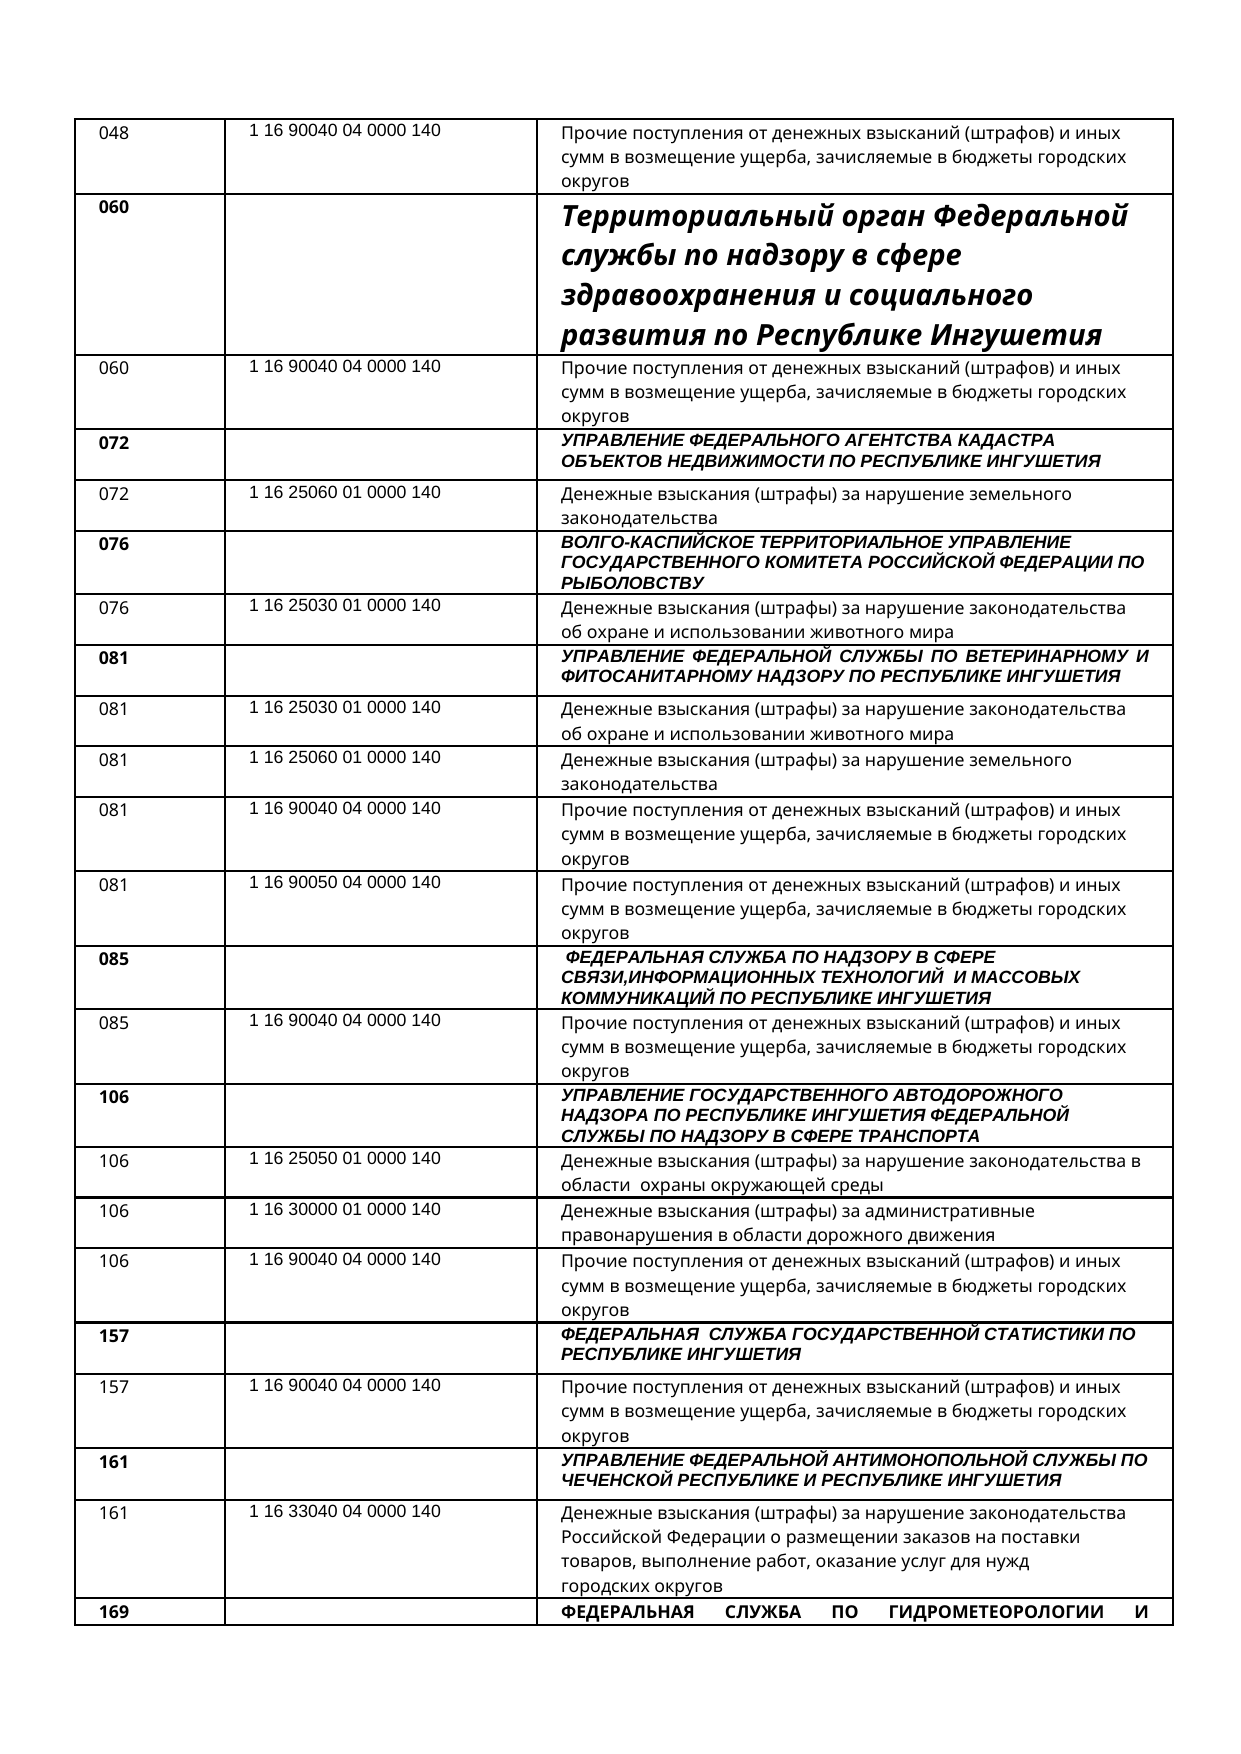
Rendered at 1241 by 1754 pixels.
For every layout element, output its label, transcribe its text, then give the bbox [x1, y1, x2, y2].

table_cell 157 [76, 1324, 224, 1373]
table_cell УПРАВЛЕНИЕ ФЕДЕРАЛЬНОЙ СЛУЖБЫ ПО ВЕТЕРИНАРНОМУ И ФИТОСАНИТАРНОМУ НАДЗОРУ ПО РЕСПУБЛИКЕ ИНГУШЕТИЯ [538, 646, 1172, 695]
table_cell 072 [76, 481, 224, 530]
table_cell 1 16 90040 04 0000 140 [226, 356, 536, 428]
table_cell 085 [76, 1010, 224, 1083]
table_cell [226, 1324, 536, 1373]
table_cell 161 [76, 1501, 224, 1597]
table_cell 106 [76, 1085, 224, 1146]
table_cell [538, 1599, 1172, 1623]
table_cell 1 16 90050 04 0000 140 [226, 872, 536, 945]
table_cell Денежные взыскания (штрафы) за нарушение законодательства в области охраны окружающей среды [538, 1148, 1172, 1196]
table_cell [226, 195, 536, 353]
table_cell Прочие поступления от денежных взысканий (штрафов) и иных сумм в возмещение ущерба, зачисляемые в бюджеты городских округов [538, 798, 1172, 870]
table_cell 1 16 90040 04 0000 140 [226, 798, 536, 870]
table_cell 169 [76, 1599, 224, 1623]
table_cell Прочие поступления от денежных взысканий (штрафов) и иных сумм в возмещение ущерба, зачисляемые в бюджеты городских округов [538, 120, 1172, 193]
table_cell 1 16 90040 04 0000 140 [226, 1249, 536, 1321]
table_cell Денежные взыскания (штрафы) за нарушение земельного законодательства [538, 747, 1172, 796]
table_cell 157 [76, 1375, 224, 1447]
table_cell 048 [76, 120, 224, 193]
table_cell Денежные взыскания (штрафы) за нарушение законодательства Российской Федерации о размещении заказов на поставки товаров, выполнение работ, оказание услуг для нужд городских округов [538, 1501, 1172, 1597]
table_cell 106 [76, 1199, 224, 1247]
table_cell [226, 1599, 536, 1623]
table_cell 106 [76, 1249, 224, 1321]
table_cell 1 16 25030 01 0000 140 [226, 595, 536, 643]
table_cell 1 16 25030 01 0000 140 [226, 697, 536, 745]
table_cell УПРАВЛЕНИЕ ФЕДЕРАЛЬНОГО АГЕНТСТВА КАДАСТРА ОБЪЕКТОВ НЕДВИЖИМОСТИ ПО РЕСПУБЛИКЕ ИНГУШЕТИЯ [538, 430, 1172, 479]
table_cell 081 [76, 872, 224, 945]
table_cell Прочие поступления от денежных взысканий (штрафов) и иных сумм в возмещение ущерба, зачисляемые в бюджеты городских округов [538, 356, 1172, 428]
table_cell 1 16 25060 01 0000 140 [226, 747, 536, 796]
table_cell Денежные взыскания (штрафы) за административные правонарушения в области дорожного движения [538, 1199, 1172, 1247]
table_cell 081 [76, 798, 224, 870]
table_cell Денежные взыскания (штрафы) за нарушение законодательства об охране и использовании животного мира [538, 595, 1172, 643]
table_cell 076 [76, 532, 224, 593]
table_cell [226, 430, 536, 479]
table_cell ФЕДЕРАЛЬНАЯ СЛУЖБА ПО НАДЗОРУ В СФЕРЕ СВЯЗИ,ИНФОРМАЦИОННЫХ ТЕХНОЛОГИЙ И МАССОВЫХ КОММУНИКАЦИЙ ПО РЕСПУБЛИКЕ ИНГУШЕТИЯ [538, 947, 1172, 1008]
table_cell Прочие поступления от денежных взысканий (штрафов) и иных сумм в возмещение ущерба, зачисляемые в бюджеты городских округов [538, 1375, 1172, 1447]
table_cell 1 16 90040 04 0000 140 [226, 1375, 536, 1447]
table_cell 161 [76, 1449, 224, 1498]
table_cell УПРАВЛЕНИЕ ГОСУДАРСТВЕННОГО АВТОДОРОЖНОГО НАДЗОРА ПО РЕСПУБЛИКЕ ИНГУШЕТИЯ ФЕДЕРАЛЬНОЙ СЛУЖБЫ ПО НАДЗОРУ В СФЕРЕ ТРАНСПОРТА [538, 1085, 1172, 1146]
table_cell Прочие поступления от денежных взысканий (штрафов) и иных сумм в возмещение ущерба, зачисляемые в бюджеты городских округов [538, 1249, 1172, 1321]
table_cell 1 16 30000 01 0000 140 [226, 1199, 536, 1247]
table_cell [226, 947, 536, 1008]
table_cell УПРАВЛЕНИЕ ФЕДЕРАЛЬНОЙ АНТИМОНОПОЛЬНОЙ СЛУЖБЫ ПО ЧЕЧЕНСКОЙ РЕСПУБЛИКЕ И РЕСПУБЛИКЕ ИНГУШЕТИЯ [538, 1449, 1172, 1498]
table_cell 081 [76, 646, 224, 695]
table_cell [226, 1085, 536, 1146]
table_cell Денежные взыскания (штрафы) за нарушение законодательства об охране и использовании животного мира [538, 697, 1172, 745]
table_cell 060 [76, 195, 224, 353]
table_cell 1 16 25050 01 0000 140 [226, 1148, 536, 1196]
table_cell Денежные взыскания (штрафы) за нарушение земельного законодательства [538, 481, 1172, 530]
table_cell 081 [76, 747, 224, 796]
table_cell ВОЛГО-КАСПИЙСКОЕ ТЕРРИТОРИАЛЬНОЕ УПРАВЛЕНИЕ ГОСУДАРСТВЕННОГО КОМИТЕТА РОССИЙСКОЙ ФЕДЕРАЦИИ ПО РЫБОЛОВСТВУ [538, 532, 1172, 593]
table_cell 085 [76, 947, 224, 1008]
table_cell 1 16 90040 04 0000 140 [226, 1010, 536, 1083]
table_cell [226, 1449, 536, 1498]
table_cell 060 [76, 356, 224, 428]
table_cell Прочие поступления от денежных взысканий (штрафов) и иных сумм в возмещение ущерба, зачисляемые в бюджеты городских округов [538, 1010, 1172, 1083]
table_cell [226, 646, 536, 695]
table_cell Прочие поступления от денежных взысканий (штрафов) и иных сумм в возмещение ущерба, зачисляемые в бюджеты городских округов [538, 872, 1172, 945]
table_cell 081 [76, 697, 224, 745]
table_cell Территориальный орган Федеральной службы по надзору в сфере здравоохранения и социального развития по Республике Ингушетия [538, 195, 1172, 353]
table_cell 106 [76, 1148, 224, 1196]
table_cell 1 16 25060 01 0000 140 [226, 481, 536, 530]
table_cell 076 [76, 595, 224, 643]
table_cell ФЕДЕРАЛЬНАЯ СЛУЖБА ГОСУДАРСТВЕННОЙ СТАТИСТИКИ ПО РЕСПУБЛИКЕ ИНГУШЕТИЯ [538, 1324, 1172, 1373]
table_cell 1 16 33040 04 0000 140 [226, 1501, 536, 1597]
table_cell [226, 532, 536, 593]
table_cell 1 16 90040 04 0000 140 [226, 120, 536, 193]
table_cell 072 [76, 430, 224, 479]
